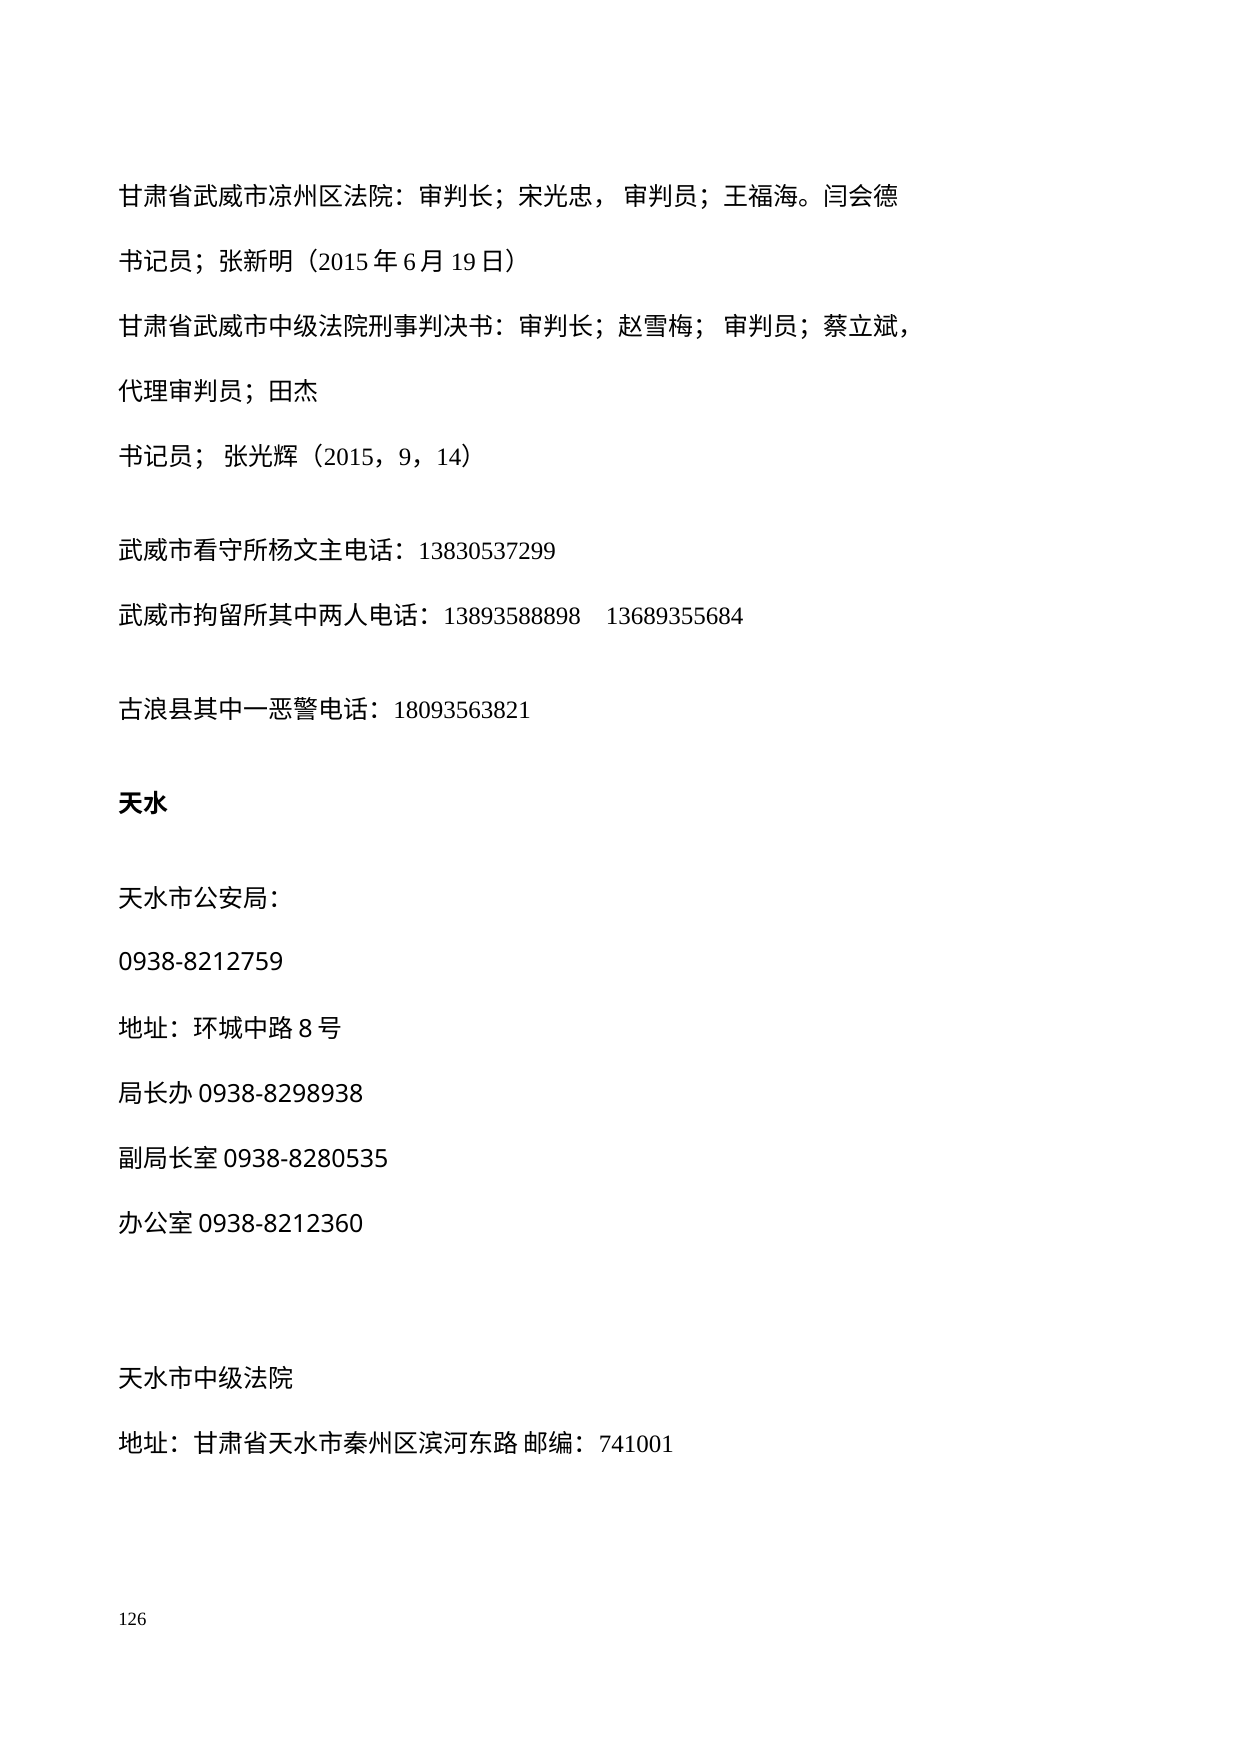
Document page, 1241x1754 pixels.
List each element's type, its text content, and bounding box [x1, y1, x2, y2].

text 天水市中级法院 地址：甘肃省天水市秦州区滨河东路 邮编：741001 [118, 1344, 1122, 1474]
text 局长办0938-8298938 [118, 1059, 1122, 1124]
text 天水 [118, 769, 1122, 834]
text 古浪县其中一恶警电话：18093563821 [118, 675, 1122, 740]
text 天水市公安局： [118, 864, 1122, 929]
text 武威市看守所杨文主电话：13830537299 武威市拘留所其中两人电话：13893588898 13689355684 [118, 516, 1122, 646]
text 副局长室0938-8280535 [118, 1124, 1122, 1189]
text 地址：环城中路8号 [118, 994, 1122, 1059]
text 办公室0938-8212360 [118, 1189, 1122, 1254]
text 甘肃省武威市凉州区法院：审判长；宋光忠， 审判员；王福海。闫会德 书记员；张新明（2015年6月19日） 甘肃省武威市中级法院刑事判决书：审判长；赵雪梅； 审判员；蔡立斌， 代理审判员；田杰 书记员； 张光辉（2015，9，14） [118, 162, 1122, 487]
text 0938-8212759 [118, 929, 1122, 994]
